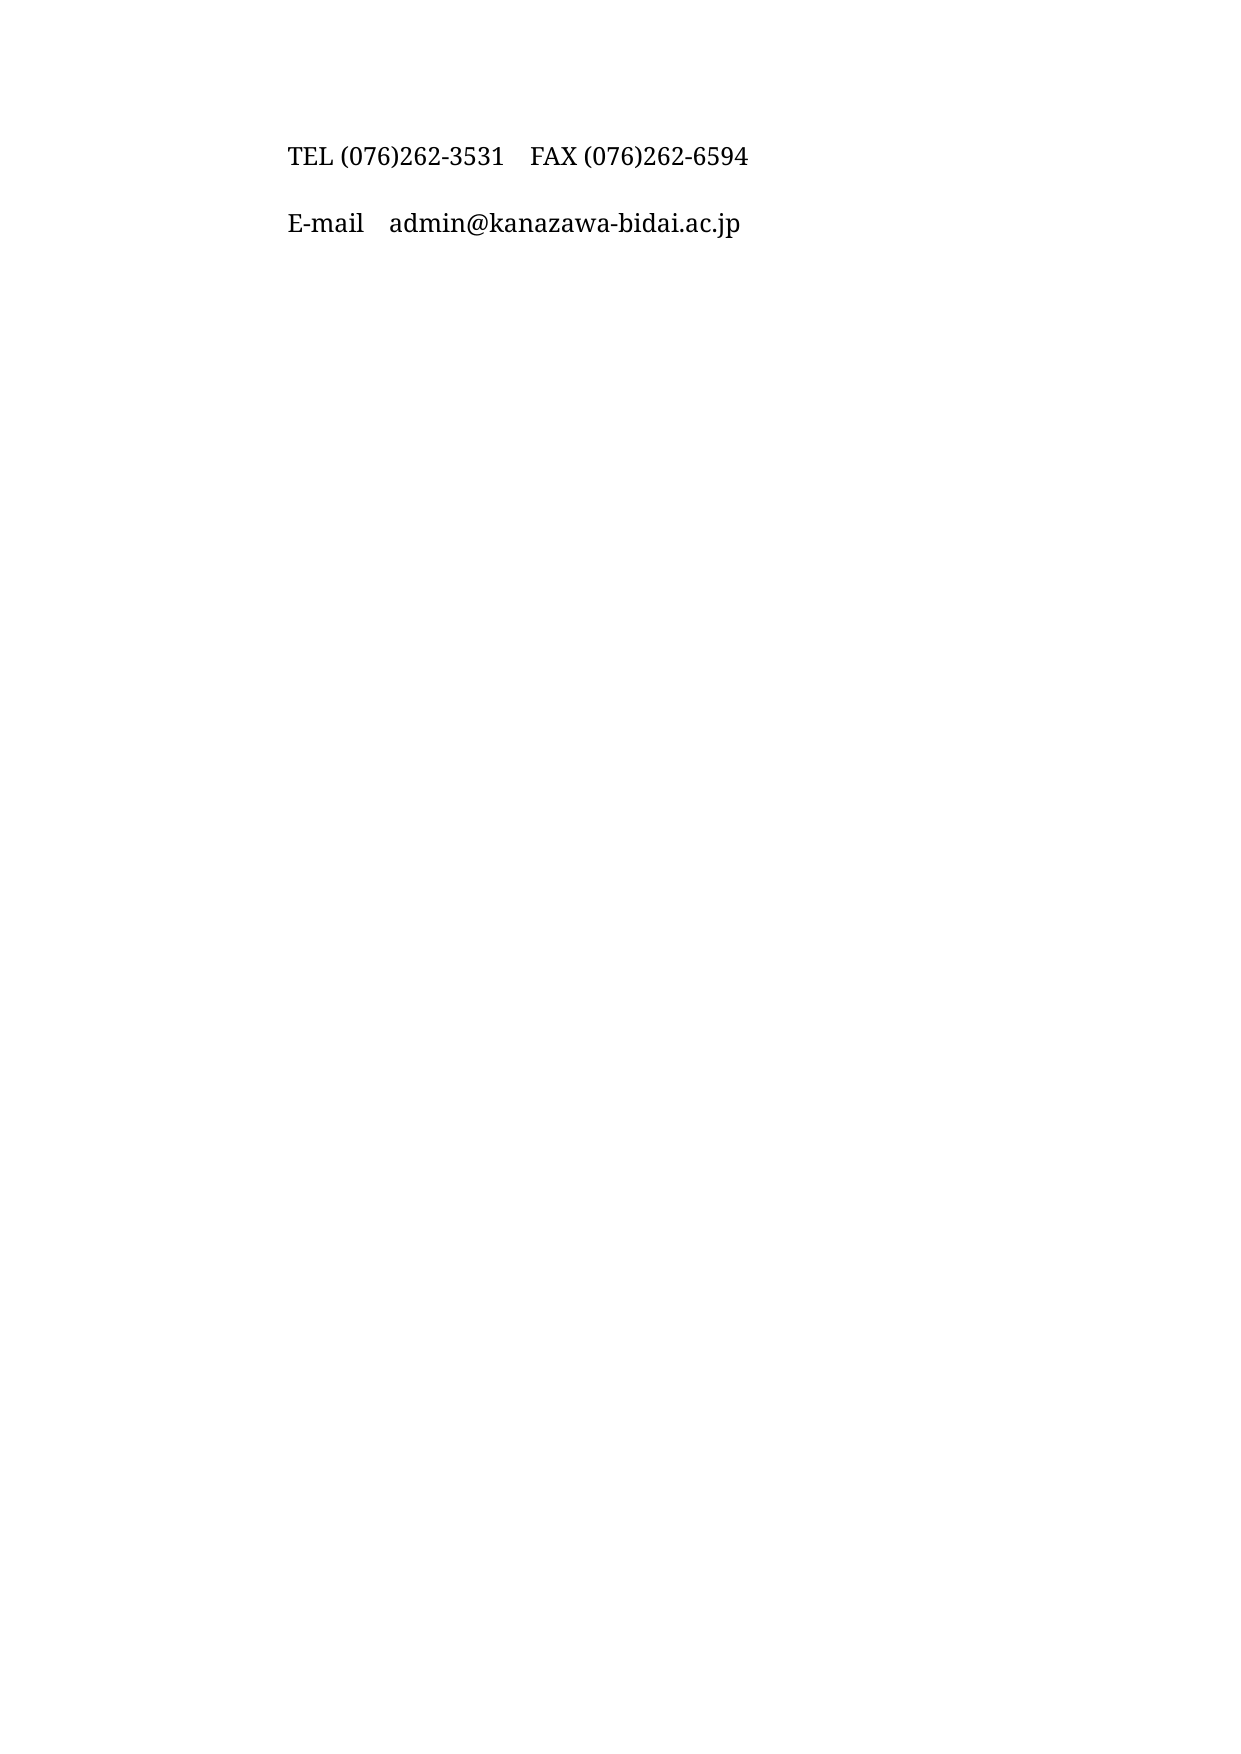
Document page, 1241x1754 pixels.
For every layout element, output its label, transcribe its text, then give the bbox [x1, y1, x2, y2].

text TEL (076)262-3531 FAX (076)262-6594 [112, 122, 1128, 189]
text E-mail admin@kanazawa-bidai.ac.jp [287, 189, 1128, 256]
